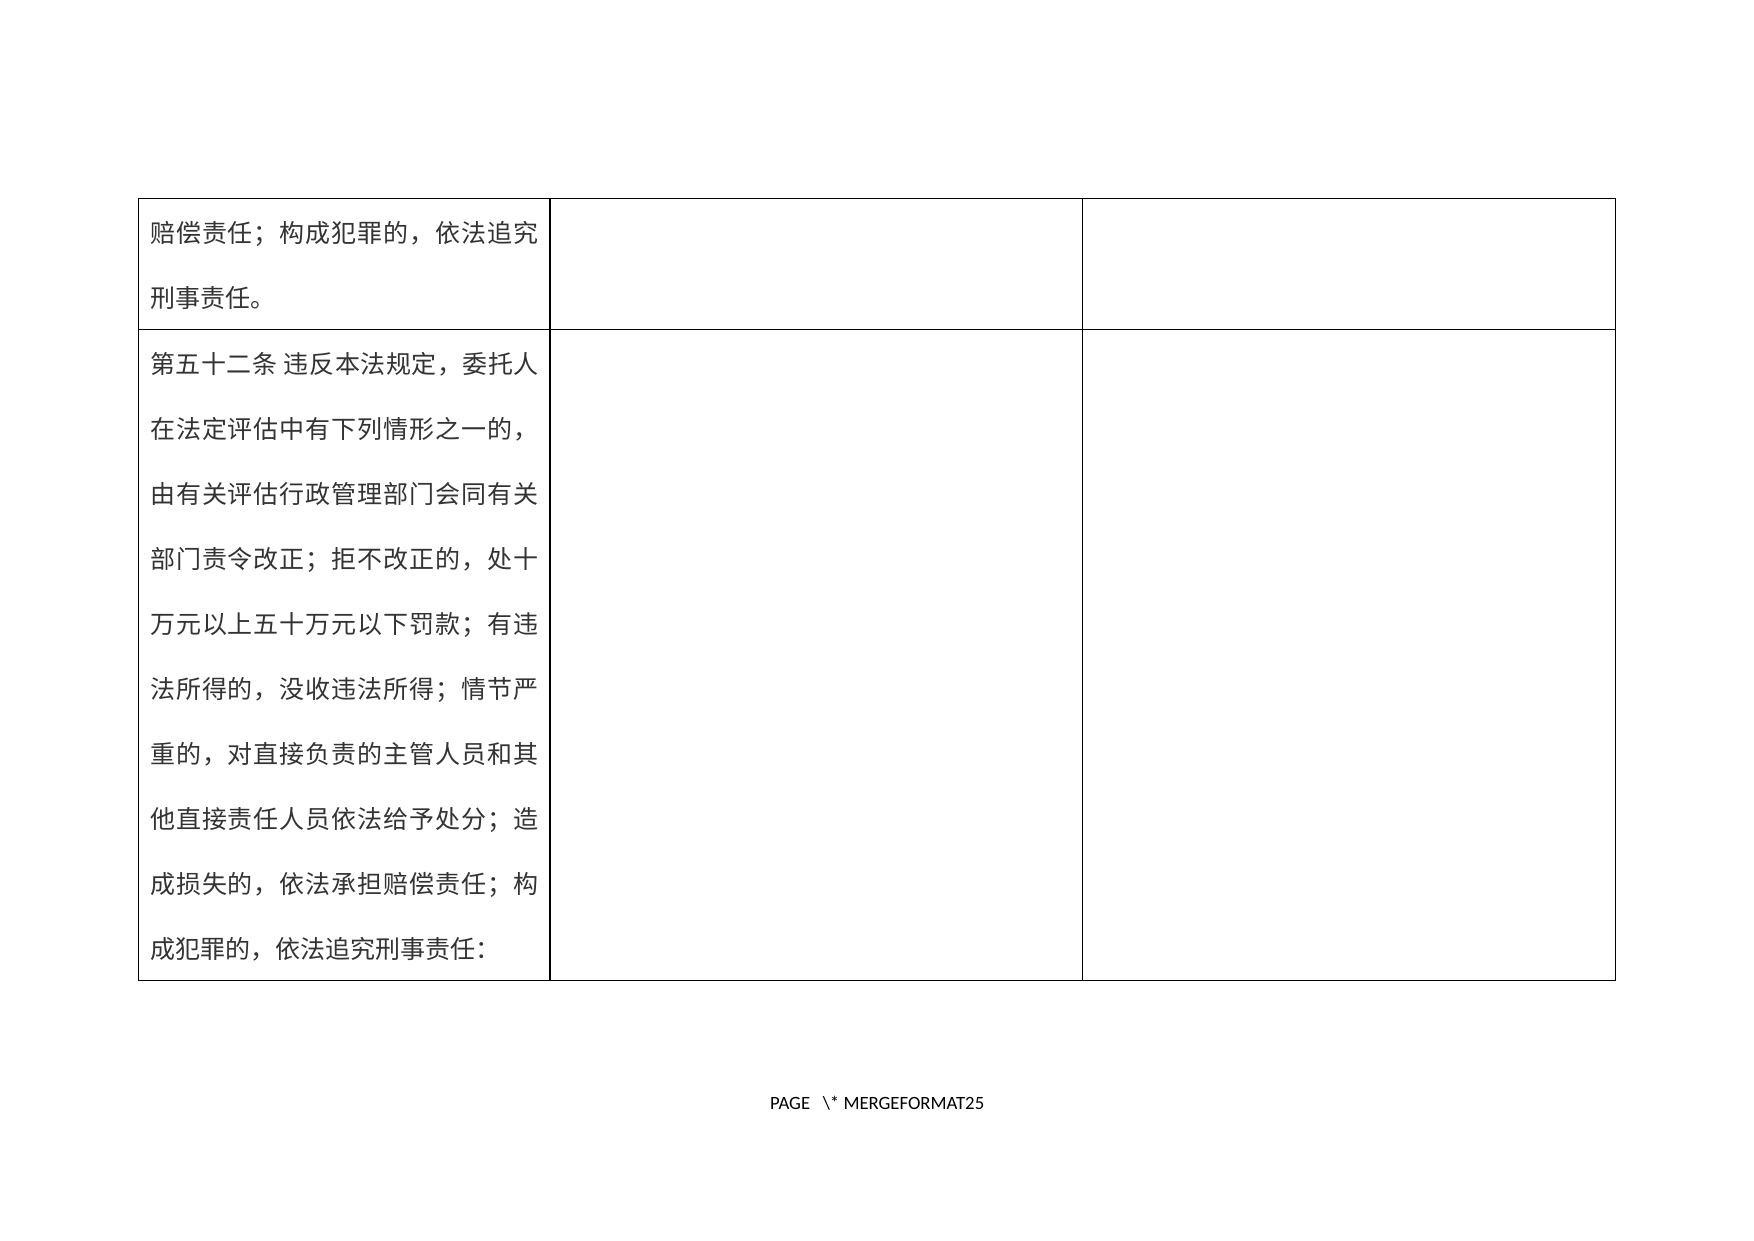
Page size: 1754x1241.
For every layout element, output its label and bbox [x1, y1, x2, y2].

table_cell [139, 199, 549, 329]
table_cell [1083, 330, 1615, 980]
table_cell [139, 330, 549, 980]
table_cell [551, 330, 1082, 980]
table_cell [1083, 199, 1615, 329]
table_cell [551, 199, 1082, 329]
